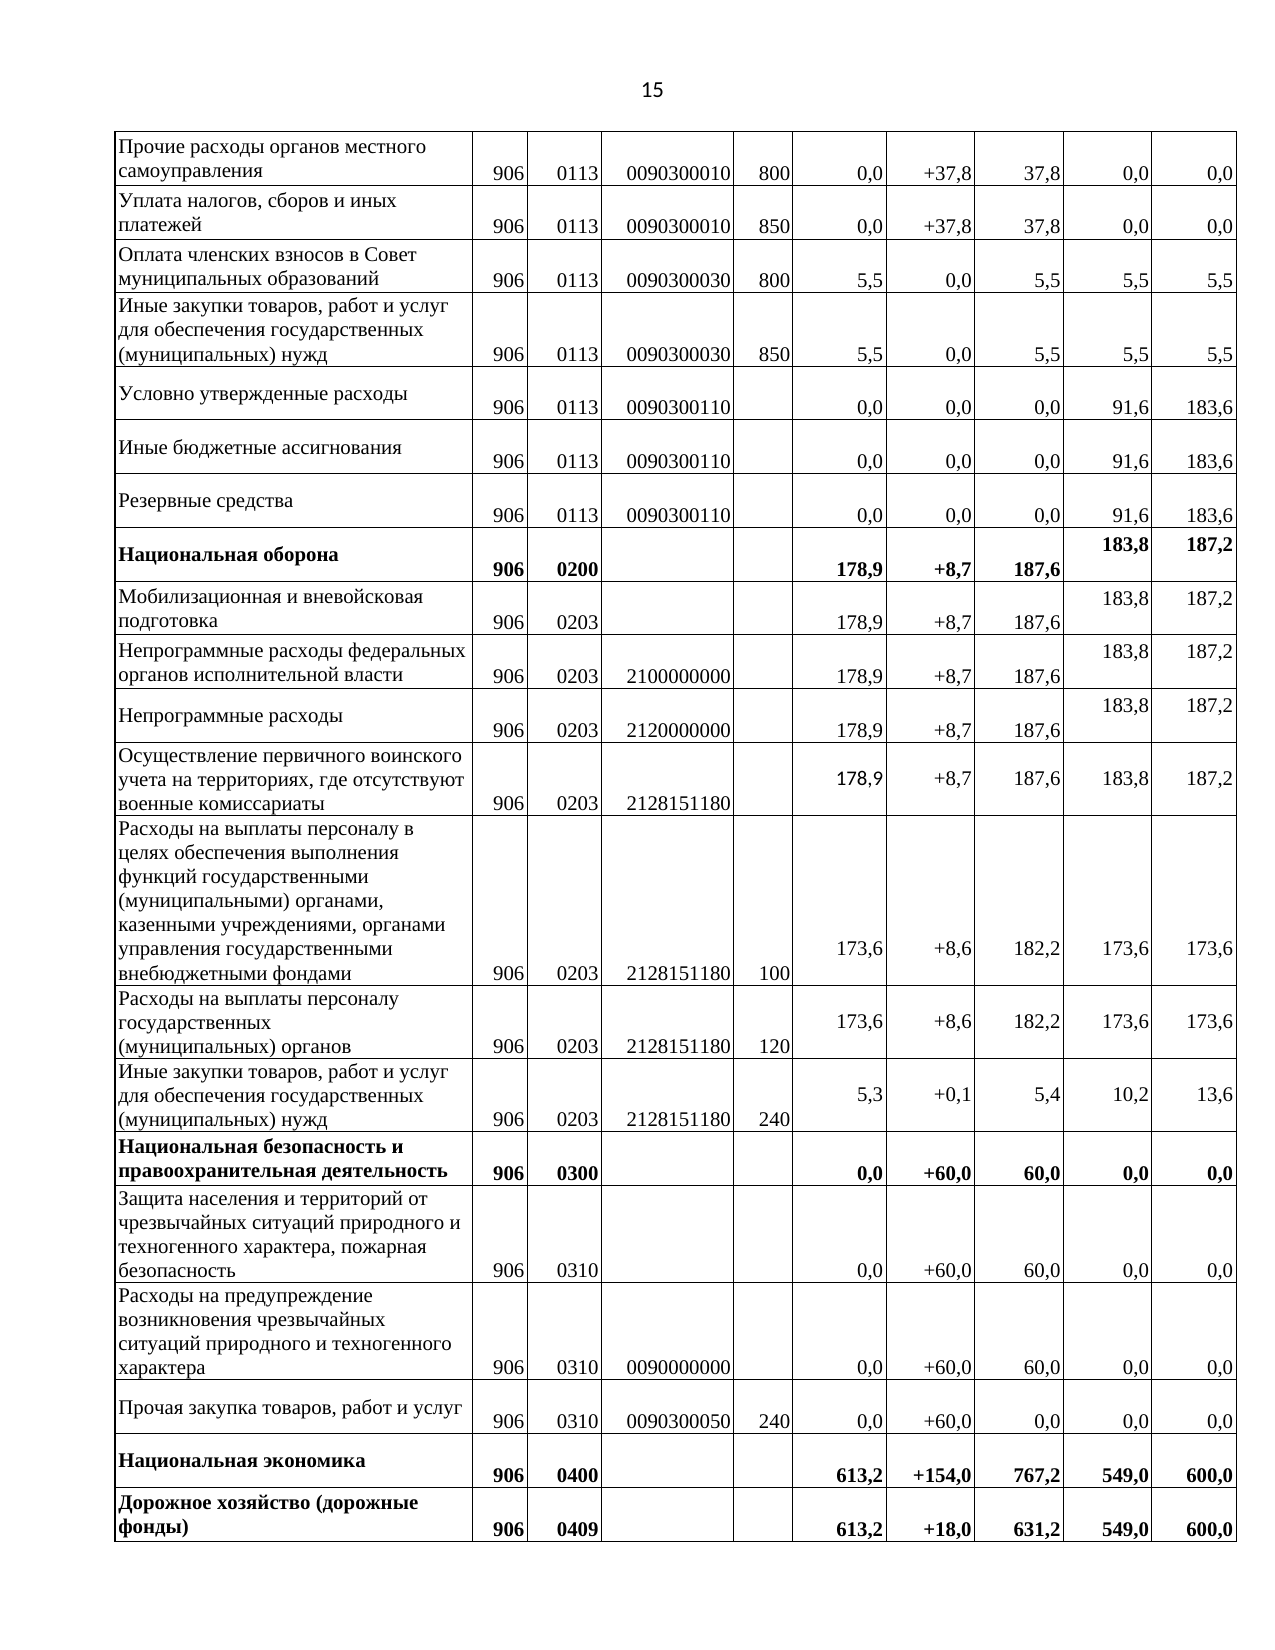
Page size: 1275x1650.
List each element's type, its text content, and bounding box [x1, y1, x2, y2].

table_cell 631,2 [975, 1488, 1063, 1541]
table_cell 187,6 [975, 635, 1063, 688]
table_cell 0113 [528, 293, 601, 366]
table_cell 13,6 [1152, 1059, 1236, 1131]
table_cell 906 [473, 986, 527, 1058]
table_cell 0,0 [975, 367, 1063, 419]
table_cell [734, 367, 792, 419]
table_cell 173,6 [793, 816, 886, 984]
table_cell 0113 [528, 186, 601, 238]
table_cell 0203 [528, 986, 601, 1058]
table_cell 37,8 [975, 186, 1063, 238]
table_cell Резервные средства [116, 474, 472, 527]
table_cell +8,6 [887, 816, 974, 984]
table_cell Дорожное хозяйство (дорожные фонды) [116, 1488, 472, 1541]
table_cell 183,6 [1152, 367, 1236, 419]
table_cell +18,0 [887, 1488, 974, 1541]
table_cell +60,0 [887, 1283, 974, 1379]
table_cell 906 [473, 1434, 527, 1487]
table_cell 906 [473, 474, 527, 527]
table_cell 0090300010 [602, 132, 733, 185]
table_cell 0,0 [793, 186, 886, 238]
table_cell +8,7 [887, 689, 974, 742]
table_cell 0,0 [793, 367, 886, 419]
table_cell 60,0 [975, 1283, 1063, 1379]
table_cell 183,8 [1064, 582, 1151, 634]
table_cell 5,5 [793, 293, 886, 366]
table_cell 549,0 [1064, 1488, 1151, 1541]
table_cell [734, 1488, 792, 1541]
table_cell 906 [473, 528, 527, 581]
table_cell 178,9 [793, 528, 886, 581]
table_cell 0113 [528, 420, 601, 473]
table_cell [602, 582, 733, 634]
table_cell 906 [473, 240, 527, 292]
table_cell 906 [473, 816, 527, 984]
table_cell 178,9 [793, 635, 886, 688]
table_cell 0203 [528, 1059, 601, 1131]
table_cell 173,6 [1064, 986, 1151, 1058]
table_cell 0,0 [1152, 1132, 1236, 1185]
table_cell 183,6 [1152, 474, 1236, 527]
table_cell 120 [734, 986, 792, 1058]
table_cell [602, 528, 733, 581]
table_cell Национальная оборона [116, 528, 472, 581]
table_cell 0090000000 [602, 1283, 733, 1379]
table_cell 906 [473, 420, 527, 473]
table_cell 0090300030 [602, 240, 733, 292]
table_cell +8,6 [887, 986, 974, 1058]
table_cell 2120000000 [602, 689, 733, 742]
table_cell 906 [473, 1488, 527, 1541]
table_cell 178,9 [793, 582, 886, 634]
table_cell 240 [734, 1059, 792, 1131]
table_cell 182,2 [975, 816, 1063, 984]
table_cell 173,6 [1152, 986, 1236, 1058]
table_cell 0203 [528, 689, 601, 742]
table_cell 91,6 [1064, 367, 1151, 419]
table_cell 906 [473, 293, 527, 366]
table_cell 0,0 [1152, 186, 1236, 238]
table_cell [734, 474, 792, 527]
table_cell 5,4 [975, 1059, 1063, 1131]
table_cell Уплата налогов, сборов и иных платежей [116, 186, 472, 238]
table_cell 2128151180 [602, 816, 733, 984]
table_cell 0,0 [1064, 132, 1151, 185]
table_cell 187,6 [975, 582, 1063, 634]
table_cell 906 [473, 689, 527, 742]
table_cell 183,8 [1064, 743, 1151, 815]
table_cell 0113 [528, 474, 601, 527]
table_cell 100 [734, 816, 792, 984]
table_cell 187,2 [1152, 582, 1236, 634]
table_cell 906 [473, 1132, 527, 1185]
table_cell 0,0 [1152, 132, 1236, 185]
table_cell Национальная безопасность и правоохранительная деятельность [116, 1132, 472, 1185]
table_cell Оплата членских взносов в Совет муниципальных образований [116, 240, 472, 292]
table_cell +0,1 [887, 1059, 974, 1131]
table_cell 0090300110 [602, 367, 733, 419]
table_cell 906 [473, 1186, 527, 1282]
table_cell 0310 [528, 1283, 601, 1379]
table_cell [734, 743, 792, 815]
table_cell [734, 528, 792, 581]
table_cell 91,6 [1064, 474, 1151, 527]
table_cell 613,2 [793, 1488, 886, 1541]
table_cell [602, 1434, 733, 1487]
table_cell +8,7 [887, 528, 974, 581]
table_cell +154,0 [887, 1434, 974, 1487]
table_cell 0,0 [1152, 1380, 1236, 1433]
table_cell 187,6 [975, 743, 1063, 815]
table_cell 906 [473, 1283, 527, 1379]
table_cell 240 [734, 1380, 792, 1433]
table_cell +37,8 [887, 186, 974, 238]
table_cell 0203 [528, 743, 601, 815]
table_cell 906 [473, 132, 527, 185]
table_cell [734, 1283, 792, 1379]
table_cell Мобилизационная и вневойсковая подготовка [116, 582, 472, 634]
table_cell 183,8 [1064, 528, 1151, 581]
table_cell 600,0 [1152, 1488, 1236, 1541]
table_cell 60,0 [975, 1186, 1063, 1282]
table_cell 187,2 [1152, 689, 1236, 742]
table_cell [734, 635, 792, 688]
table_cell [734, 420, 792, 473]
table_cell 2128151180 [602, 743, 733, 815]
table_cell 0,0 [1064, 1186, 1151, 1282]
table_cell 0200 [528, 528, 601, 581]
table_cell 906 [473, 743, 527, 815]
table_cell 0,0 [793, 1132, 886, 1185]
table_cell Иные закупки товаров, работ и услуг для обеспечения государственных (муниципальных) нужд [116, 1059, 472, 1131]
table_cell 906 [473, 186, 527, 238]
table_cell 0,0 [975, 474, 1063, 527]
table_cell 0409 [528, 1488, 601, 1541]
table_cell Иные бюджетные ассигнования [116, 420, 472, 473]
table_cell 850 [734, 293, 792, 366]
table_cell 187,2 [1152, 743, 1236, 815]
table_cell +8,7 [887, 582, 974, 634]
table_cell 0113 [528, 367, 601, 419]
table_cell 183,6 [1152, 420, 1236, 473]
table_cell [602, 1132, 733, 1185]
table_cell 800 [734, 132, 792, 185]
table_cell 549,0 [1064, 1434, 1151, 1487]
table_cell 0,0 [793, 1283, 886, 1379]
table_cell 5,5 [1152, 293, 1236, 366]
table_cell 800 [734, 240, 792, 292]
table_cell 173,6 [1152, 816, 1236, 984]
table_cell 187,6 [975, 528, 1063, 581]
table_cell 5,5 [975, 293, 1063, 366]
table_cell 0300 [528, 1132, 601, 1185]
table_cell 91,6 [1064, 420, 1151, 473]
table_cell [734, 1132, 792, 1185]
table_cell Непрограммные расходы федеральных органов исполнительной власти [116, 635, 472, 688]
table_cell 0,0 [1152, 1283, 1236, 1379]
table_cell 0310 [528, 1186, 601, 1282]
table_cell 0113 [528, 132, 601, 185]
table_cell 0,0 [793, 1380, 886, 1433]
table_cell Непрограммные расходы [116, 689, 472, 742]
table_cell 173,6 [793, 986, 886, 1058]
table_cell 0203 [528, 582, 601, 634]
table_cell 5,5 [975, 240, 1063, 292]
table_cell 0,0 [887, 293, 974, 366]
table_cell 178,9 [793, 689, 886, 742]
table_cell 187,6 [975, 689, 1063, 742]
table_cell Расходы на выплаты персоналу государственных (муниципальных) органов [116, 986, 472, 1058]
table_cell 0,0 [887, 474, 974, 527]
table_cell 0,0 [1064, 186, 1151, 238]
table_cell 178,9 [793, 743, 886, 815]
table_cell [602, 1488, 733, 1541]
table_cell Национальная экономика [116, 1434, 472, 1487]
table_cell 0,0 [887, 367, 974, 419]
table_cell 0090300110 [602, 420, 733, 473]
table_cell 0090300010 [602, 186, 733, 238]
table_cell 0090300030 [602, 293, 733, 366]
table_cell [734, 1434, 792, 1487]
table_cell 187,2 [1152, 528, 1236, 581]
table_cell 0,0 [975, 420, 1063, 473]
table_cell [734, 1186, 792, 1282]
table_cell Иные закупки товаров, работ и услуг для обеспечения государственных (муниципальных) нужд [116, 293, 472, 366]
table_cell +37,8 [887, 132, 974, 185]
table_cell 850 [734, 186, 792, 238]
table_cell 5,5 [1064, 240, 1151, 292]
table_cell +60,0 [887, 1132, 974, 1185]
table_cell 0,0 [1152, 1186, 1236, 1282]
table_cell 0,0 [887, 240, 974, 292]
table_cell +8,7 [887, 635, 974, 688]
table_cell Расходы на выплаты персоналу в целях обеспечения выполнения функций государственными (муниципальными) органами, казенными учреждениями, органами управления государственными внебюджетными фондами [116, 816, 472, 984]
table_cell 183,8 [1064, 635, 1151, 688]
table_cell 0310 [528, 1380, 601, 1433]
table_cell +60,0 [887, 1186, 974, 1282]
table_cell 0,0 [1064, 1132, 1151, 1185]
table_cell [734, 689, 792, 742]
table_cell Прочая закупка товаров, работ и услуг [116, 1380, 472, 1433]
table_cell [734, 582, 792, 634]
table_cell Условно утвержденные расходы [116, 367, 472, 419]
table_cell 600,0 [1152, 1434, 1236, 1487]
table_cell Прочие расходы органов местного самоуправления [116, 132, 472, 185]
table_cell 5,5 [1064, 293, 1151, 366]
table_cell 613,2 [793, 1434, 886, 1487]
table_cell 0203 [528, 635, 601, 688]
table_cell [602, 1186, 733, 1282]
table_cell 2128151180 [602, 986, 733, 1058]
table_cell 0090300050 [602, 1380, 733, 1433]
table_cell 0090300110 [602, 474, 733, 527]
table_cell 37,8 [975, 132, 1063, 185]
table_cell 182,2 [975, 986, 1063, 1058]
table_cell 906 [473, 1059, 527, 1131]
table_cell 906 [473, 367, 527, 419]
table_cell 767,2 [975, 1434, 1063, 1487]
table_cell Защита населения и территорий от чрезвычайных ситуаций природного и техногенного характера, пожарная безопасность [116, 1186, 472, 1282]
table_cell 0400 [528, 1434, 601, 1487]
table_cell 10,2 [1064, 1059, 1151, 1131]
table_cell 60,0 [975, 1132, 1063, 1185]
table_cell 2128151180 [602, 1059, 733, 1131]
table_cell Расходы на предупреждение возникновения чрезвычайных ситуаций природного и техногенного характера [116, 1283, 472, 1379]
table_cell 5,5 [1152, 240, 1236, 292]
table_cell 0,0 [887, 420, 974, 473]
table_cell 906 [473, 1380, 527, 1433]
table_cell +8,7 [887, 743, 974, 815]
table_cell 0113 [528, 240, 601, 292]
table_cell 906 [473, 582, 527, 634]
table_cell 187,2 [1152, 635, 1236, 688]
table_cell 0,0 [975, 1380, 1063, 1433]
table_cell 173,6 [1064, 816, 1151, 984]
table_cell Осуществление первичного воинского учета на территориях, где отсутствуют военные комиссариаты [116, 743, 472, 815]
table_cell 0203 [528, 816, 601, 984]
table_cell 5,5 [793, 240, 886, 292]
table_cell 0,0 [793, 1186, 886, 1282]
table_cell 0,0 [793, 132, 886, 185]
table_cell 0,0 [1064, 1380, 1151, 1433]
table_cell 2100000000 [602, 635, 733, 688]
table_cell 0,0 [793, 420, 886, 473]
table_cell 0,0 [1064, 1283, 1151, 1379]
table_cell 183,8 [1064, 689, 1151, 742]
table_cell 0,0 [793, 474, 886, 527]
table_cell 5,3 [793, 1059, 886, 1131]
table_cell 906 [473, 635, 527, 688]
table_cell +60,0 [887, 1380, 974, 1433]
